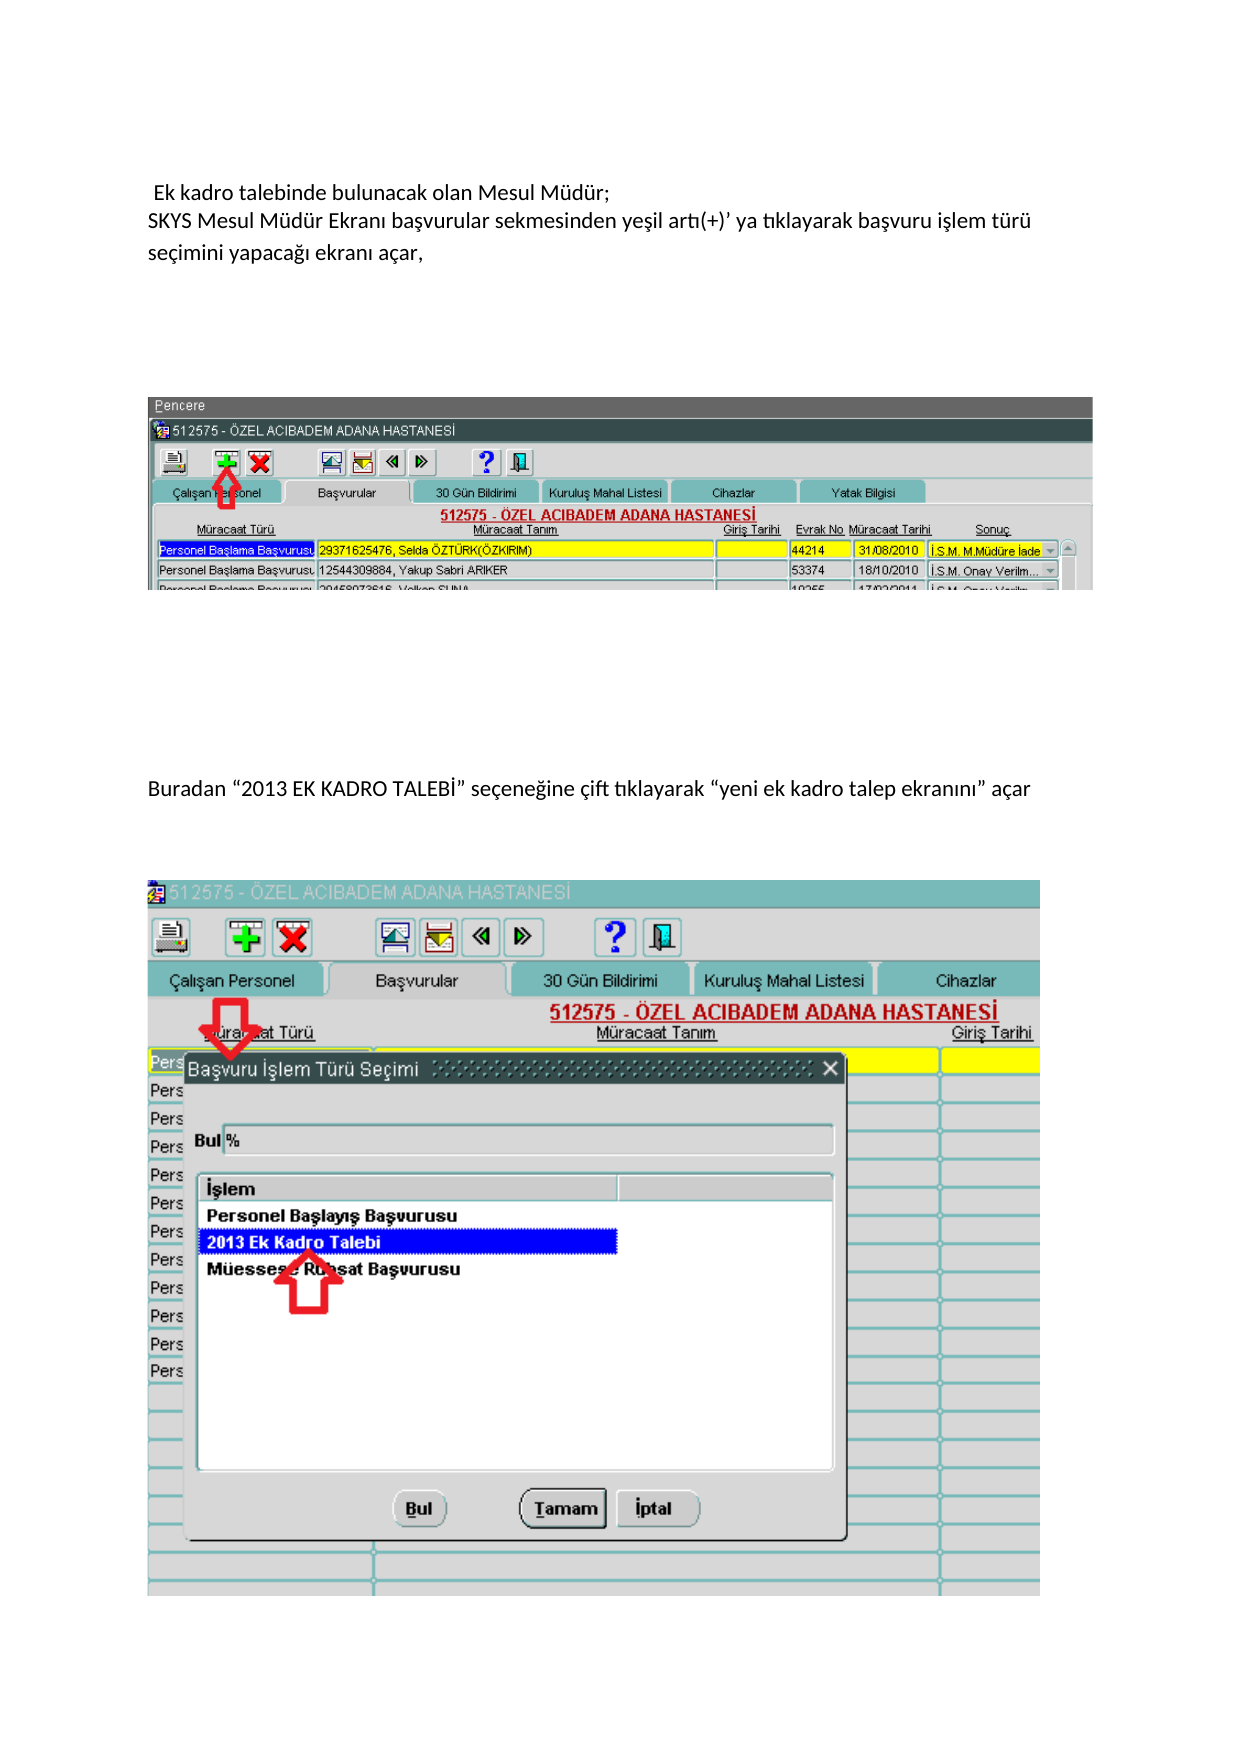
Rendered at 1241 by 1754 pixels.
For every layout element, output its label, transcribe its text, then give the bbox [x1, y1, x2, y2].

text Ek kadro talebinde bulunacak olan Mesul Müdür; [148, 178, 1093, 206]
text Buradan “2013 EK KADRO TALEBİ” seçeneğine çift tıklayarak “yeni ek kadro talep ekranını” açar [148, 774, 1093, 802]
text SKYS Mesul Müdür Ekranı başvurular sekmesinden yeşil artı(+)’ ya tıklayarak başvuru işlem türü seçimini yapacağı ekranı açar, [148, 206, 1093, 266]
